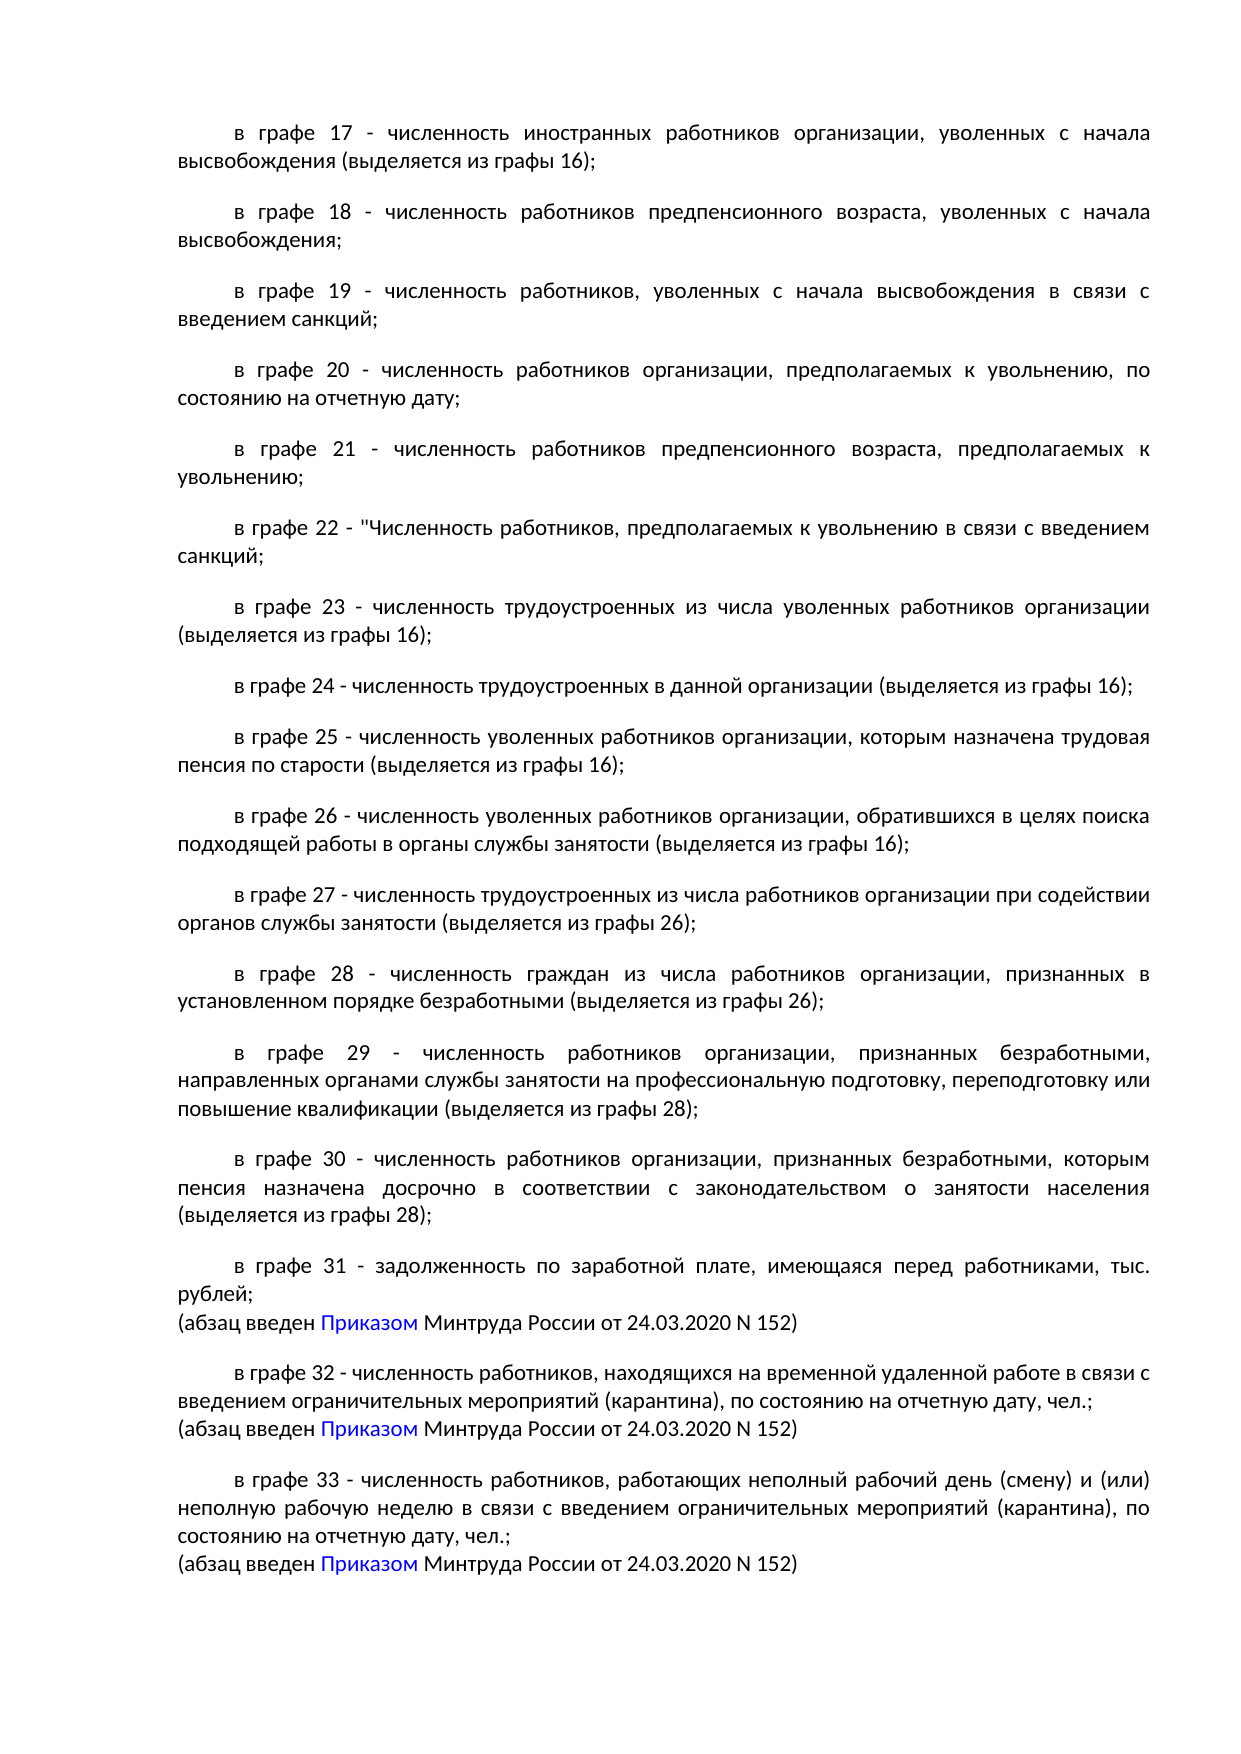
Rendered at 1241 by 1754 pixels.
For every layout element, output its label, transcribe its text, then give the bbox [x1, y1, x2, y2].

text (абзац введен Приказом Минтруда России от 24.03.2020 N 152) [177, 1549, 1152, 1578]
text в графе 21 - численность работников предпенсионного возраста, предполагаемых к увольнению; [177, 434, 1152, 490]
text (абзац введен Приказом Минтруда России от 24.03.2020 N 152) [177, 1308, 1152, 1336]
text в графе 26 - численность уволенных работников организации, обратившихся в целях поиска подходящей работы в органы службы занятости (выделяется из графы 16); [177, 801, 1152, 857]
text в графе 30 - численность работников организации, признанных безработными, которым пенсия назначена досрочно в соответствии с законодательством о занятости населения (выделяется из графы 28); [177, 1144, 1152, 1229]
text в графе 23 - численность трудоустроенных из числа уволенных работников организации (выделяется из графы 16); [177, 592, 1152, 648]
text в графе 25 - численность уволенных работников организации, которым назначена трудовая пенсия по старости (выделяется из графы 16); [177, 722, 1152, 778]
text (абзац введен Приказом Минтруда России от 24.03.2020 N 152) [177, 1414, 1152, 1443]
text в графе 29 - численность работников организации, признанных безработными, направленных органами службы занятости на профессиональную подготовку, переподготовку или повышение квалификации (выделяется из графы 28); [177, 1038, 1152, 1122]
text в графе 17 - численность иностранных работников организации, уволенных с начала высвобождения (выделяется из графы 16); [177, 118, 1152, 174]
text в графе 31 - задолженность по заработной плате, имеющаяся перед работниками, тыс. рублей; [177, 1252, 1152, 1308]
text в графе 19 - численность работников, уволенных с начала высвобождения в связи с введением санкций; [177, 276, 1152, 332]
text в графе 28 - численность граждан из числа работников организации, признанных в установленном порядке безработными (выделяется из графы 26); [177, 959, 1152, 1015]
text в графе 33 - численность работников, работающих неполный рабочий день (смену) и (или) неполную рабочую неделю в связи с введением ограничительных мероприятий (карантина), по состоянию на отчетную дату, чел.; [177, 1466, 1152, 1549]
text в графе 27 - численность трудоустроенных из числа работников организации при содействии органов службы занятости (выделяется из графы 26); [177, 880, 1152, 936]
text в графе 20 - численность работников организации, предполагаемых к увольнению, по состоянию на отчетную дату; [177, 355, 1152, 411]
text в графе 32 - численность работников, находящихся на временной удаленной работе в связи с введением ограничительных мероприятий (карантина), по состоянию на отчетную дату, чел.; [177, 1358, 1152, 1414]
text в графе 22 - "Численность работников, предполагаемых к увольнению в связи с введением санкций; [177, 513, 1152, 569]
text в графе 18 - численность работников предпенсионного возраста, уволенных с начала высвобождения; [177, 197, 1152, 253]
text в графе 24 - численность трудоустроенных в данной организации (выделяется из графы 16); [177, 671, 1152, 699]
